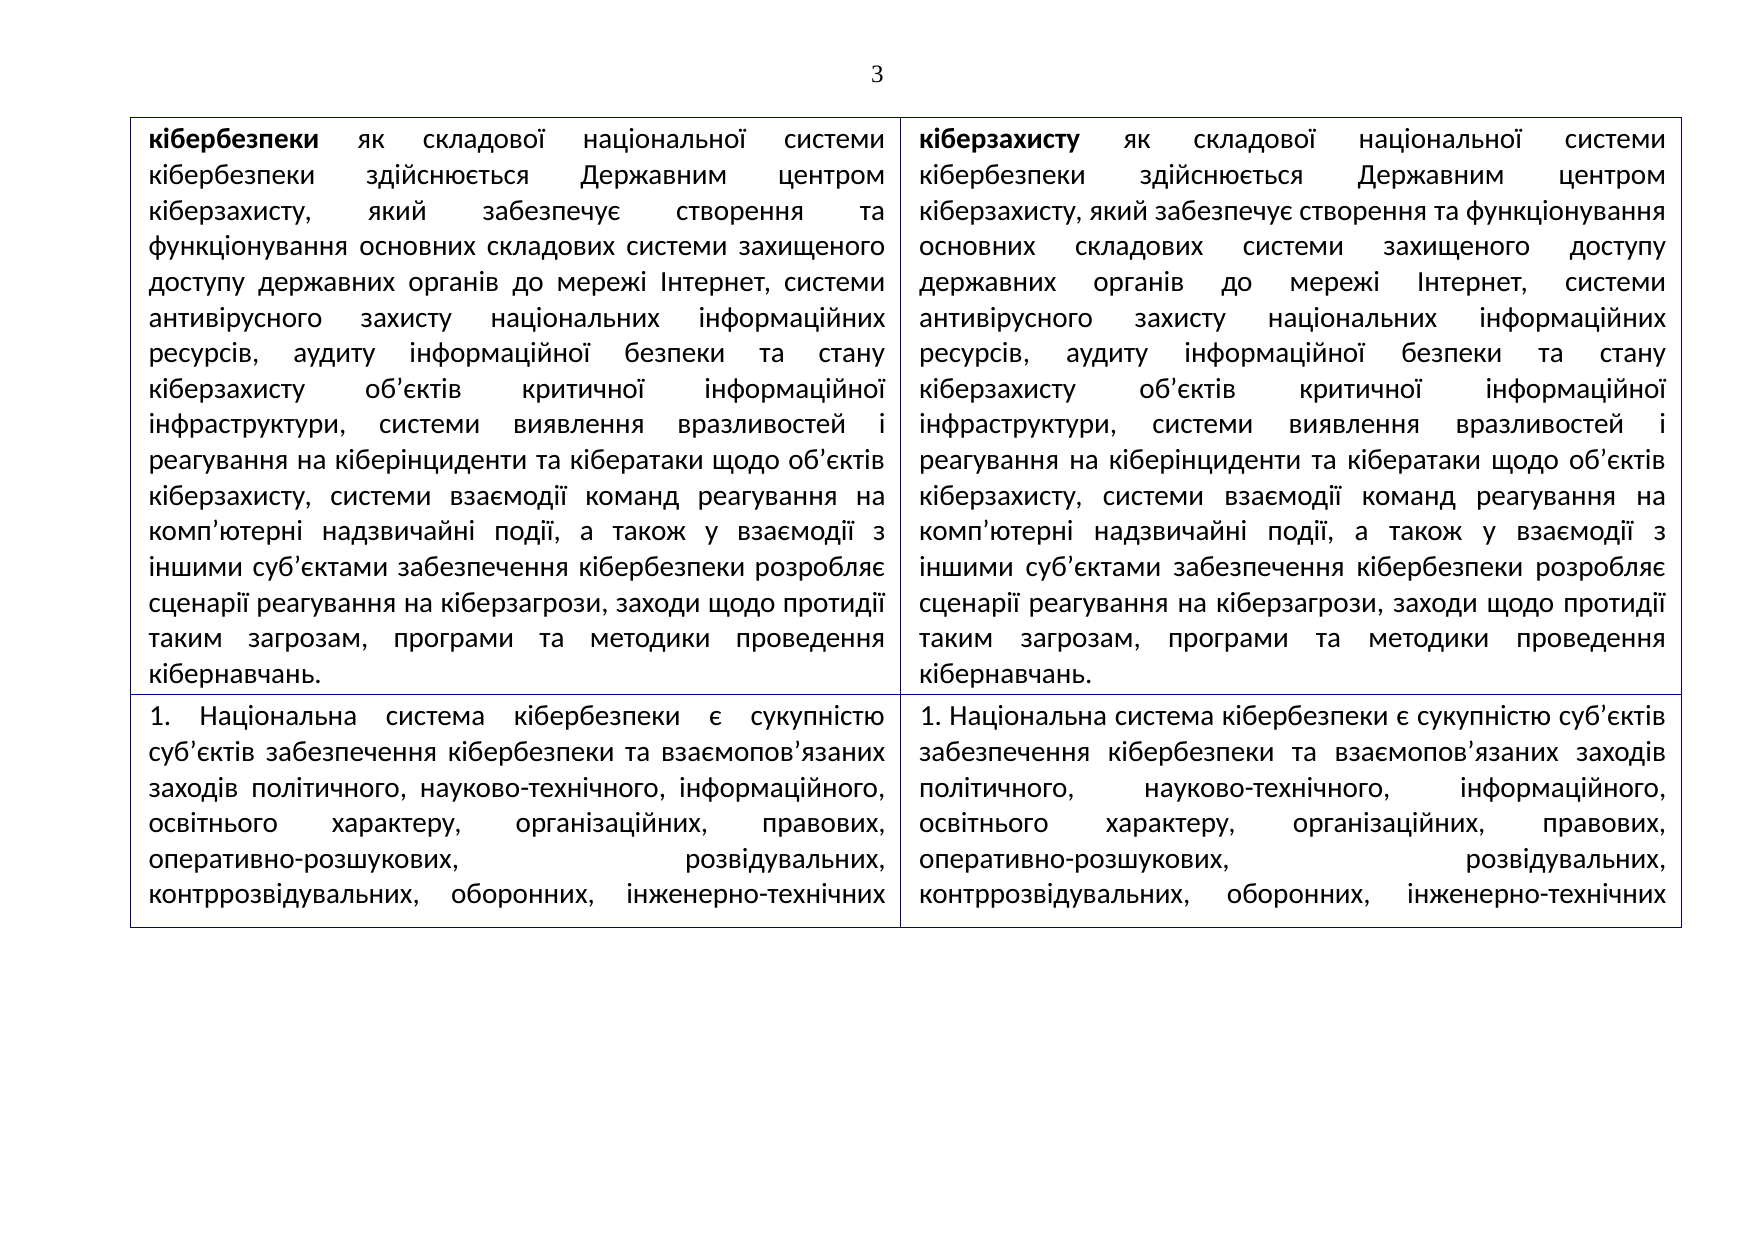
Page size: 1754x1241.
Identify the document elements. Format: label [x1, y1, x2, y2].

table_cell [131, 118, 900, 693]
table_cell [901, 118, 1681, 693]
table_cell [901, 695, 1681, 927]
table_cell [131, 695, 900, 927]
